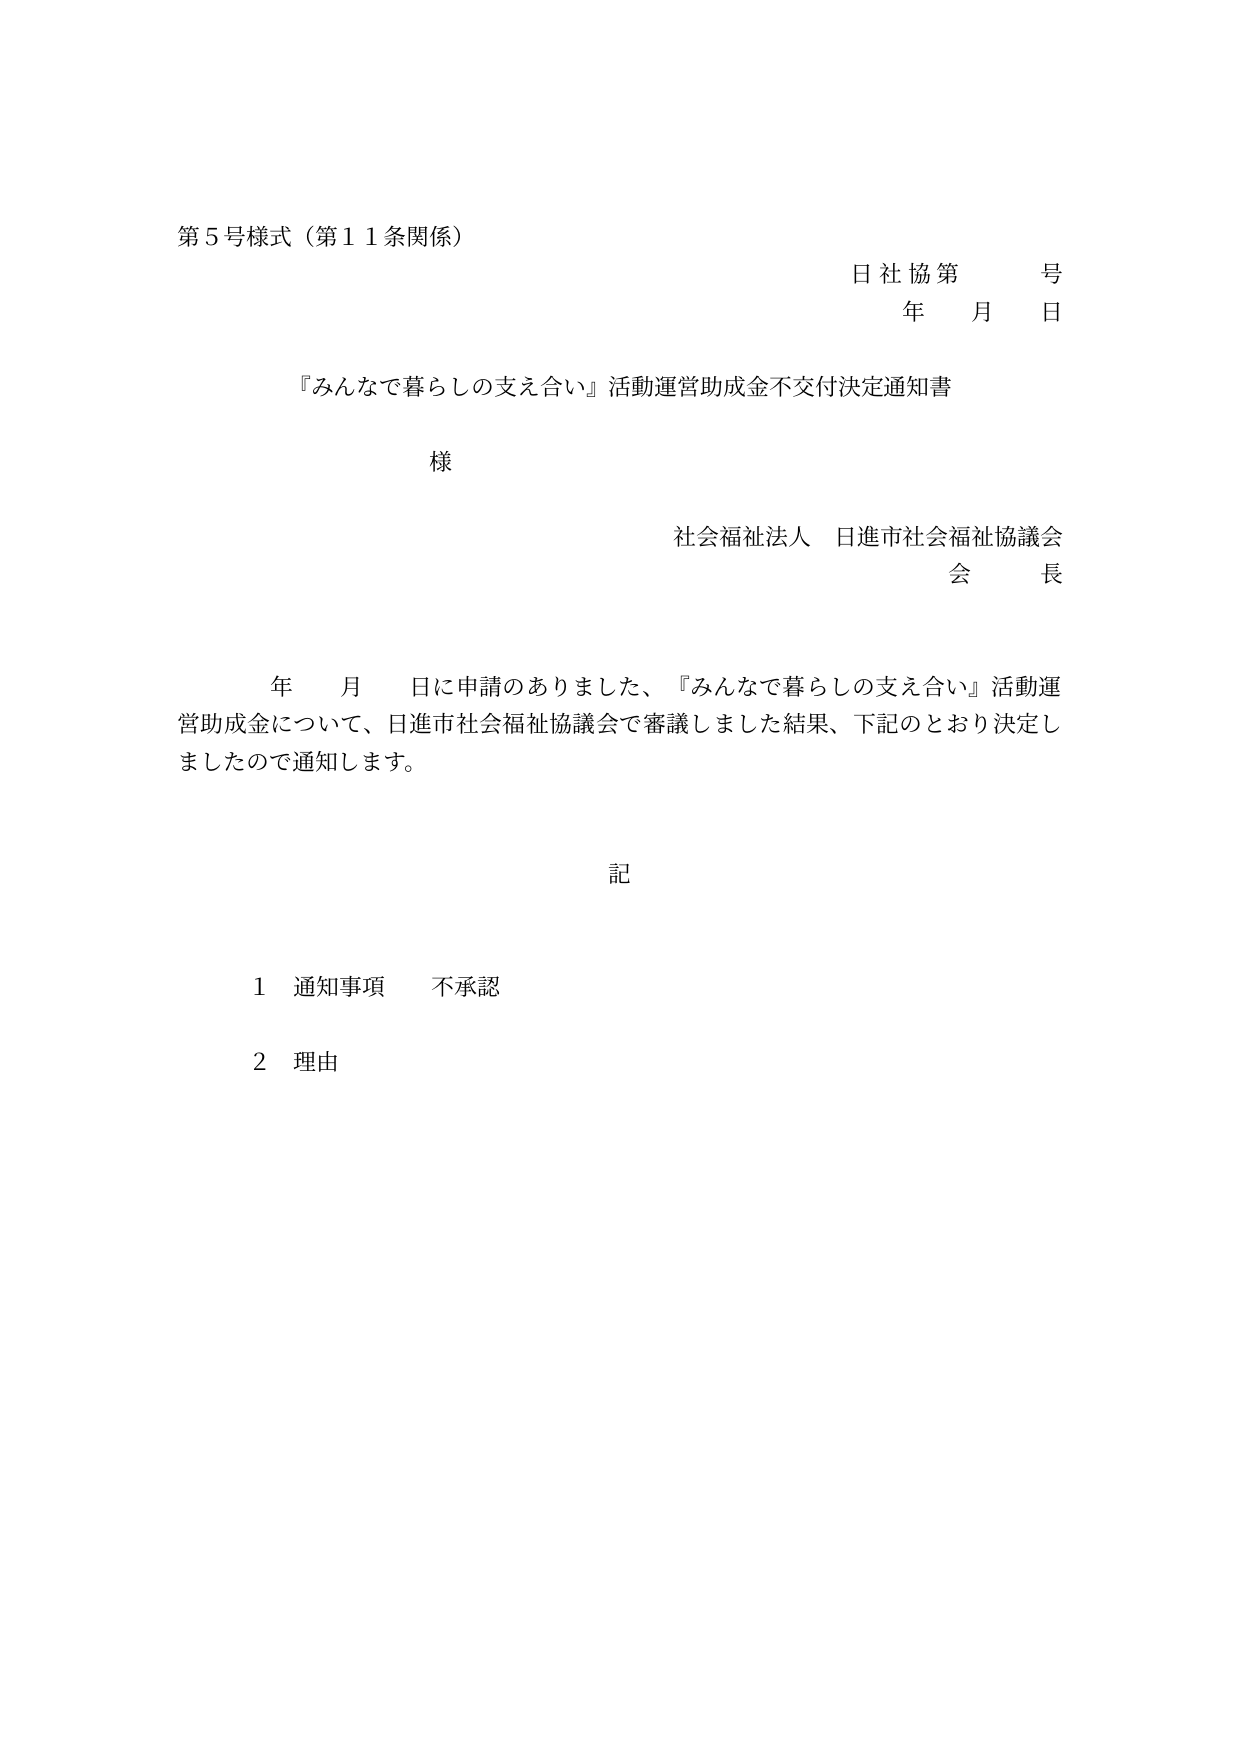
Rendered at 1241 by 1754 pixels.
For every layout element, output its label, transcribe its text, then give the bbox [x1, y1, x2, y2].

text ２ 理由 [248, 1042, 1063, 1079]
text 会 長 [177, 554, 1063, 592]
text 社会福祉法人 日進市社会福祉協議会 [177, 517, 1063, 554]
text 『みんなで暮らしの支え合い』活動運営助成金不交付決定通知書 [177, 367, 1063, 404]
text 年 月 日に申請のありました、『みんなで暮らしの支え合い』活動運営助成金について、日進市社会福祉協議会で審議しました結果、下記のとおり決定しましたので通知します。 [177, 667, 1063, 779]
text 記 [177, 854, 1063, 892]
text 第５号様式（第１１条関係） [177, 217, 1063, 254]
text 様 [177, 442, 1063, 479]
text 日 社 協 第 号 [177, 254, 1063, 292]
text １ 通知事項 不承認 [248, 967, 1063, 1004]
text 年 月 日 [177, 292, 1063, 329]
